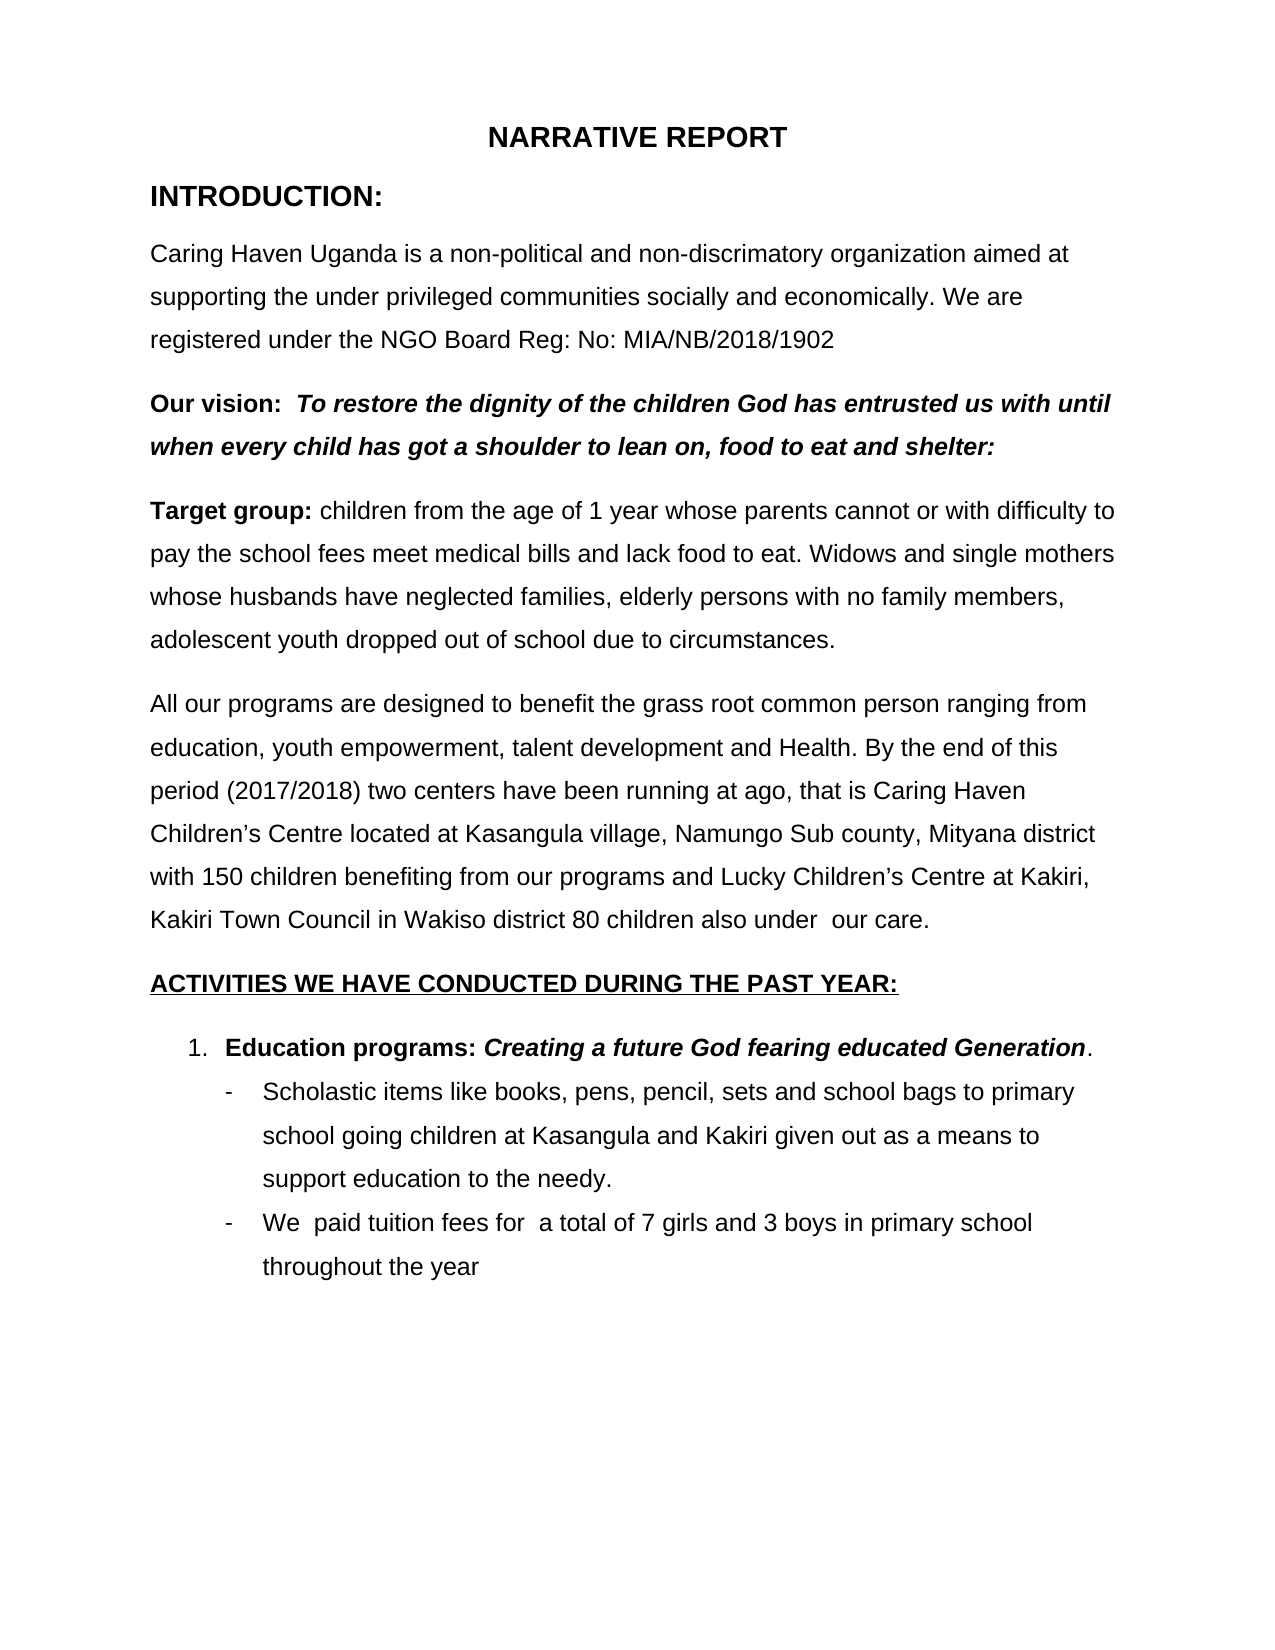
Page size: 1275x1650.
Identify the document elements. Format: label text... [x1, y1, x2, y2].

list Scholastic items like books, pens, pencil, sets and school bags to primary school going children at Kasangula and Kakiri given out as a means to support education to the needy. [225, 1076, 1125, 1193]
list We paid tuition fees for a total of 7 girls and 3 boys in primary school throughout the year [225, 1207, 1125, 1281]
text All our programs are designed to benefit the grass root common person ranging from education, youth empowerment, talent development and Health. By the end of this period (2017/2018) two centers have been running at ago, that is Caring Haven Children’s Centre located at Kasangula village, Namungo Sub county, Mityana district with 150 children benefiting from our programs and Lucky Children’s Centre at Kakiri, Kakiri Town Council in Wakiso district 80 children also under our care. [150, 689, 1125, 934]
text INTRODUCTION: [150, 179, 1125, 213]
text Target group: children from the age of 1 year whose parents cannot or with difficulty to pay the school fees meet medical bills and lack food to eat. Widows and single mothers whose husbands have neglected families, elderly persons with no family members, adolescent youth dropped out of school due to circumstances. [150, 496, 1125, 654]
list Education programs: Creating a future God fearing educated Generation. [187, 1033, 1125, 1062]
text ACTIVITIES WE HAVE CONDUCTED DURING THE PAST YEAR: [150, 969, 1125, 998]
text Our vision: To restore the dignity of the children God has entrusted us with until when every child has got a shoulder to lean on, food to eat and shelter: [150, 389, 1125, 461]
text NARRATIVE REPORT [150, 120, 1125, 153]
text Caring Haven Uganda is a non-political and non-discrimatory organization aimed at supporting the under privileged communities socially and economically. We are registered under the NGO Board Reg: No: MIA/NB/2018/1902 [150, 239, 1125, 354]
